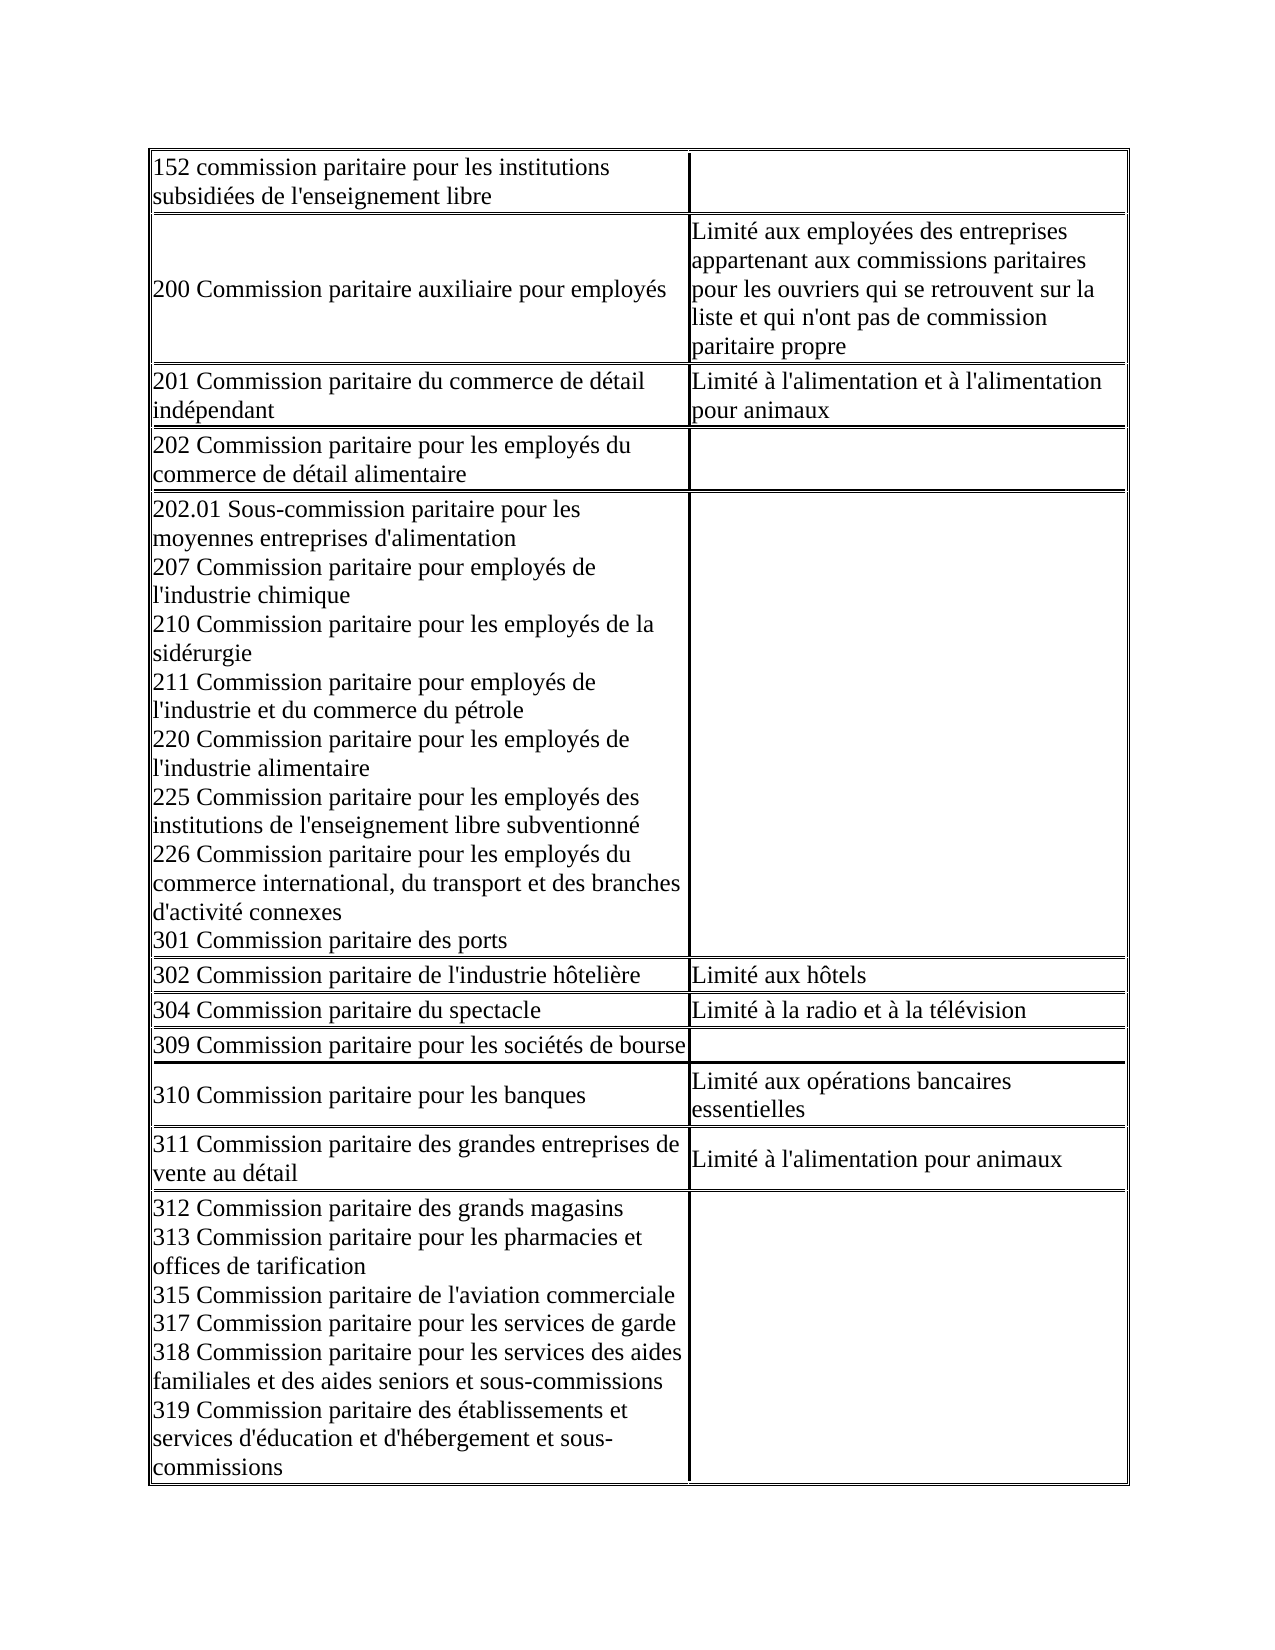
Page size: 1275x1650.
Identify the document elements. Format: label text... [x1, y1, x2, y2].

table_cell 202.01 Sous-commission paritaire pour les moyennes entreprises d'alimentation 207 Commission paritaire pour employés de l'industrie chimique 210 Commission paritaire pour les employés de la sidérurgie 211 Commission paritaire pour employés de l'industrie et du commerce du pétrole 220 Commission paritaire pour les employés de l'industrie alimentaire 225 Commission paritaire pour les employés des institutions de l'enseignement libre subventionné 226 Commission paritaire pour les employés du commerce international, du transport et des branches d'activité connexes 301 Commission paritaire des ports [152, 489, 688, 956]
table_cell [150, 149, 689, 211]
table_cell 200 Commission paritaire auxiliaire pour employés [152, 211, 688, 362]
table_cell Limité à l'alimentation pour animaux [689, 1125, 1128, 1189]
table_cell [689, 1026, 1128, 1061]
table_cell 304 Commission paritaire du spectacle [150, 991, 689, 1026]
table_cell Limité aux opérations bancaires essentielles [691, 1061, 1127, 1125]
table_cell [689, 1189, 1128, 1482]
table_cell [691, 489, 1127, 956]
table_cell [689, 151, 1127, 211]
table_cell Limité à l'alimentation et à l'alimentation pour animaux [689, 362, 1128, 425]
table_cell Limité aux employées des entreprises appartenant aux commissions paritaires pour les ouvriers qui se retrouvent sur la liste et qui n'ont pas de commission paritaire propre [691, 211, 1127, 362]
table_cell 310 Commission paritaire pour les banques [152, 1061, 688, 1125]
table_cell 202 Commission paritaire pour les employés du commerce de détail alimentaire [152, 425, 688, 489]
table_cell 309 Commission paritaire pour les sociétés de bourse [150, 1026, 689, 1061]
table_cell Limité aux hôtels [689, 956, 1128, 991]
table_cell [150, 1189, 689, 1482]
table_cell 201 Commission paritaire du commerce de détail indépendant [150, 362, 689, 425]
table_cell 311 Commission paritaire des grandes entreprises de vente au détail [150, 1125, 689, 1189]
table_cell Limité à la radio et à la télévision [689, 991, 1128, 1026]
table_cell [691, 425, 1127, 489]
table_cell 302 Commission paritaire de l'industrie hôtelière [150, 956, 689, 991]
